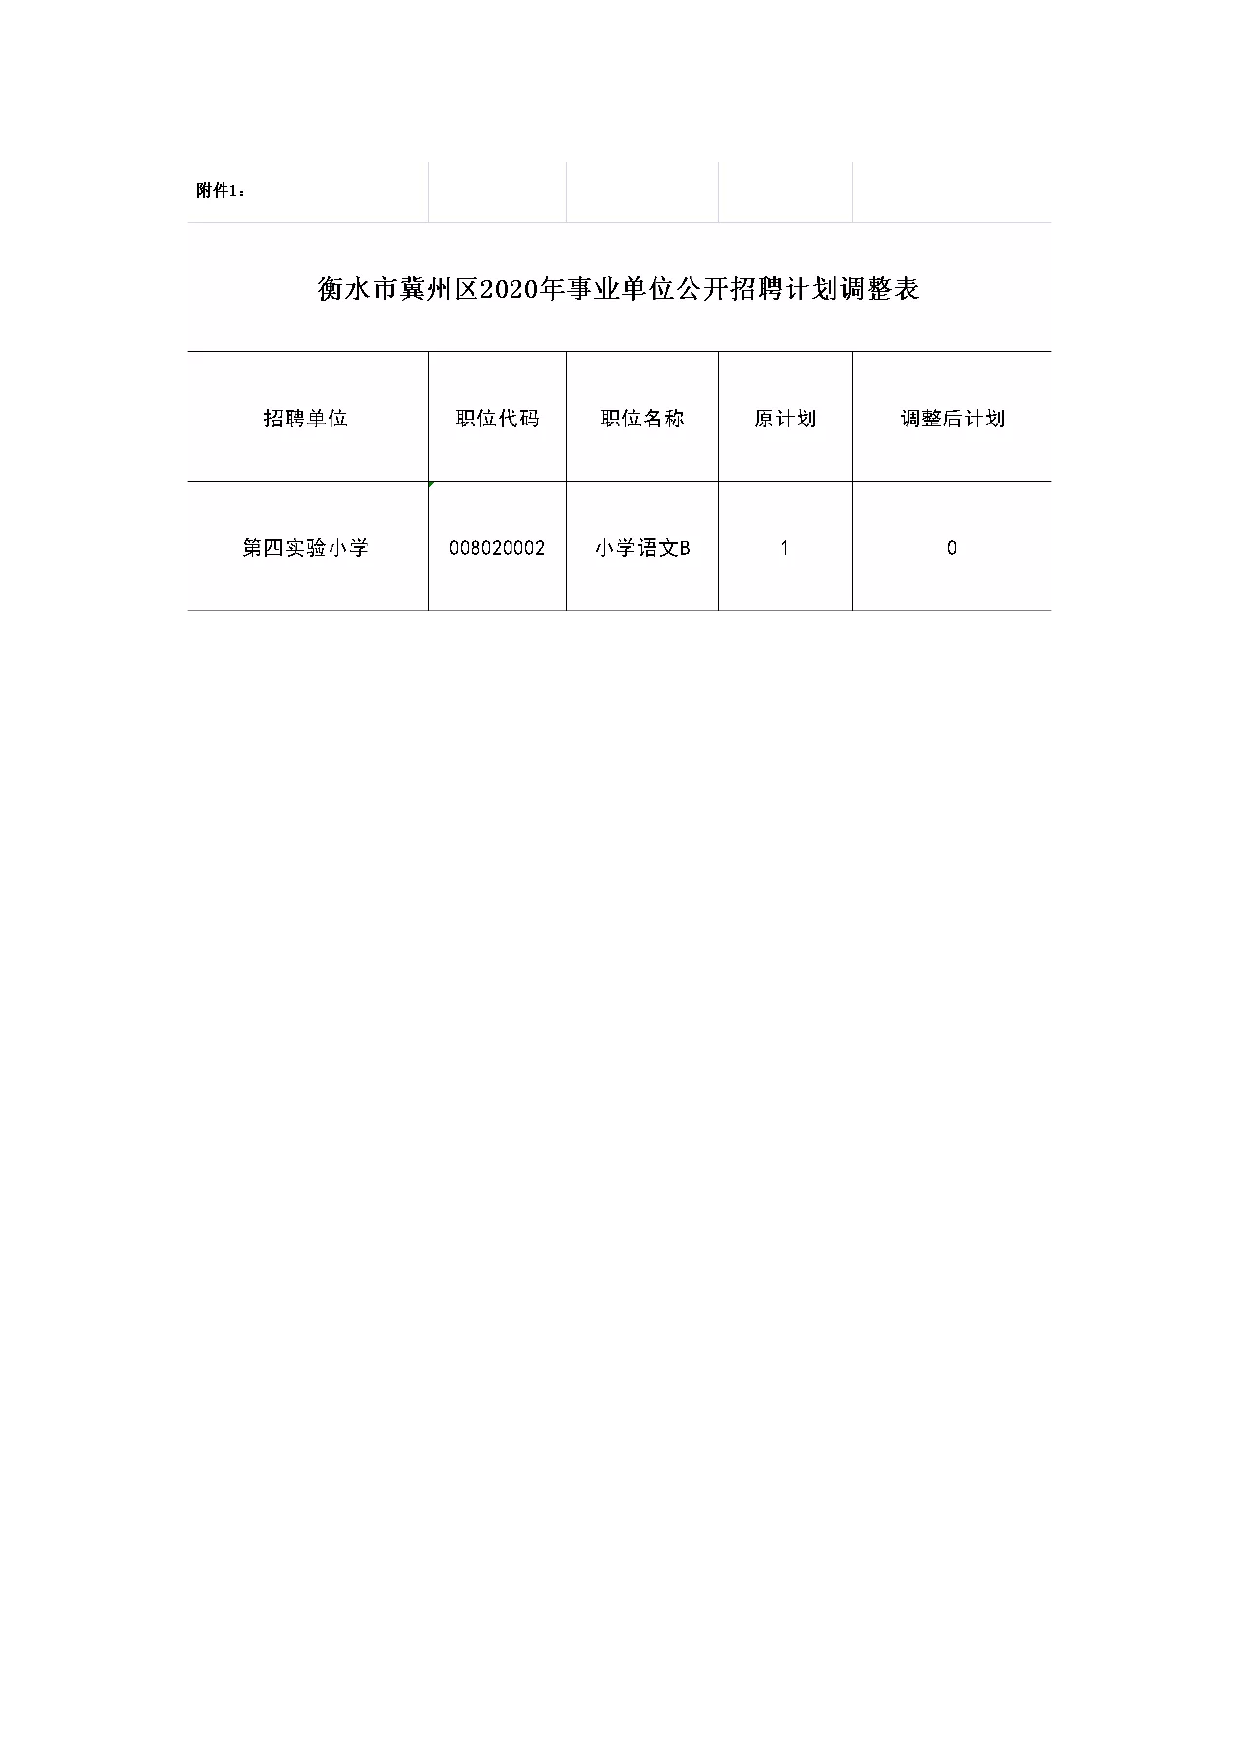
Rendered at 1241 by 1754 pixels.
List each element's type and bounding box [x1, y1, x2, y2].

picture [187, 162, 1052, 611]
